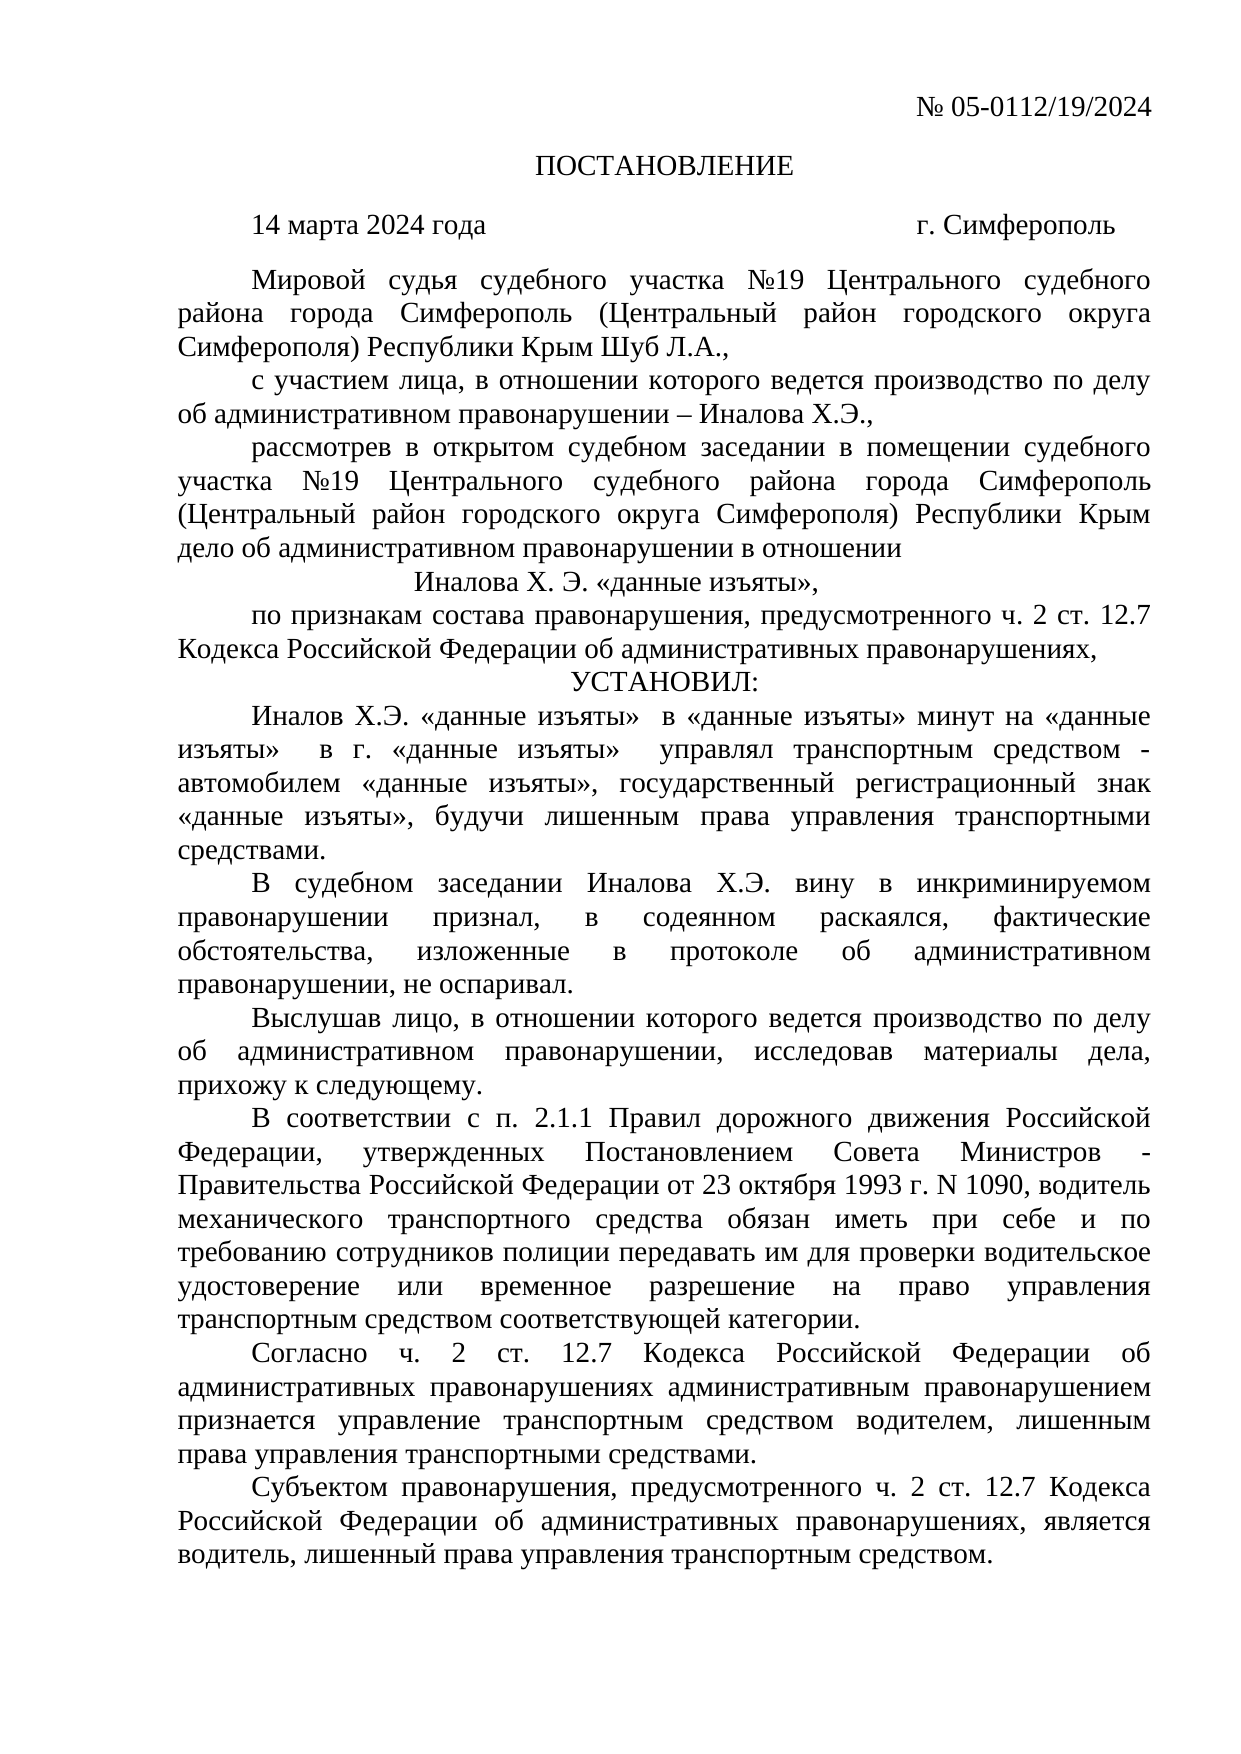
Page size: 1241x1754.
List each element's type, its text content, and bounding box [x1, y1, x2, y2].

text Согласно ч. 2 ст. 12.7 Кодекса Российской Федерации об административных правонарушениях административным правонарушением признается управление транспортным средством водителем, лишенным права управления транспортными средствами. [177, 1335, 1152, 1469]
text ПОСТАНОВЛЕНИЕ [177, 148, 1152, 182]
text Субъектом правонарушения, предусмотренного ч. 2 ст. 12.7 Кодекса Российской Федерации об административных правонарушениях, является водитель, лишенный права управления транспортным средством. [177, 1469, 1152, 1570]
text В соответствии с п. 2.1.1 Правил дорожного движения Российской Федерации, утвержденных Постановлением Совета Министров - Правительства Российской Федерации от 23 октября 1993 г. N 1090, водитель механического транспортного средства обязан иметь при себе и по требованию сотрудников полиции передавать им для проверки водительское удостоверение или временное разрешение на право управления транспортным средством соответствующей категории. [177, 1100, 1152, 1335]
text УСТАНОВИЛ: [177, 664, 1152, 698]
text Иналова Х. Э. «данные изъяты», [413, 564, 1152, 597]
text В судебном заседании Иналова Х.Э. вину в инкриминируемом правонарушении признал, в содеянном раскаялся, фактические обстоятельства, изложенные в протоколе об административном правонарушении, не оспаривал. [177, 866, 1152, 1000]
text Мировой судья судебного участка №19 Центрального судебного района города Симферополь (Центральный район городского округа Симферополя) Республики Крым Шуб Л.А., [177, 262, 1152, 362]
text 14 марта 2024 года г. Симферополь [177, 207, 1152, 241]
text рассмотрев в открытом судебном заседании в помещении судебного участка №19 Центрального судебного района города Симферополь (Центральный район городского округа Симферополя) Республики Крым дело об административном правонарушении в отношении [177, 429, 1152, 564]
text по признакам состава правонарушения, предусмотренного ч. 2 ст. 12.7 Кодекса Российской Федерации об административных правонарушениях, [177, 597, 1152, 664]
text Иналов Х.Э. «данные изъяты» в «данные изъяты» минут на «данные изъяты» в г. «данные изъяты» управлял транспортным средством - автомобилем «данные изъяты», государственный регистрационный знак «данные изъяты», будучи лишенным права управления транспортными средствами. [177, 698, 1152, 866]
text Выслушав лицо, в отношении которого ведется производство по делу об административном правонарушении, исследовав материалы дела, прихожу к следующему. [177, 1000, 1152, 1100]
text с участием лица, в отношении которого ведется производство по делу об административном правонарушении – Иналова Х.Э., [177, 362, 1152, 429]
text № 05-0112/19/2024 [177, 89, 1152, 122]
